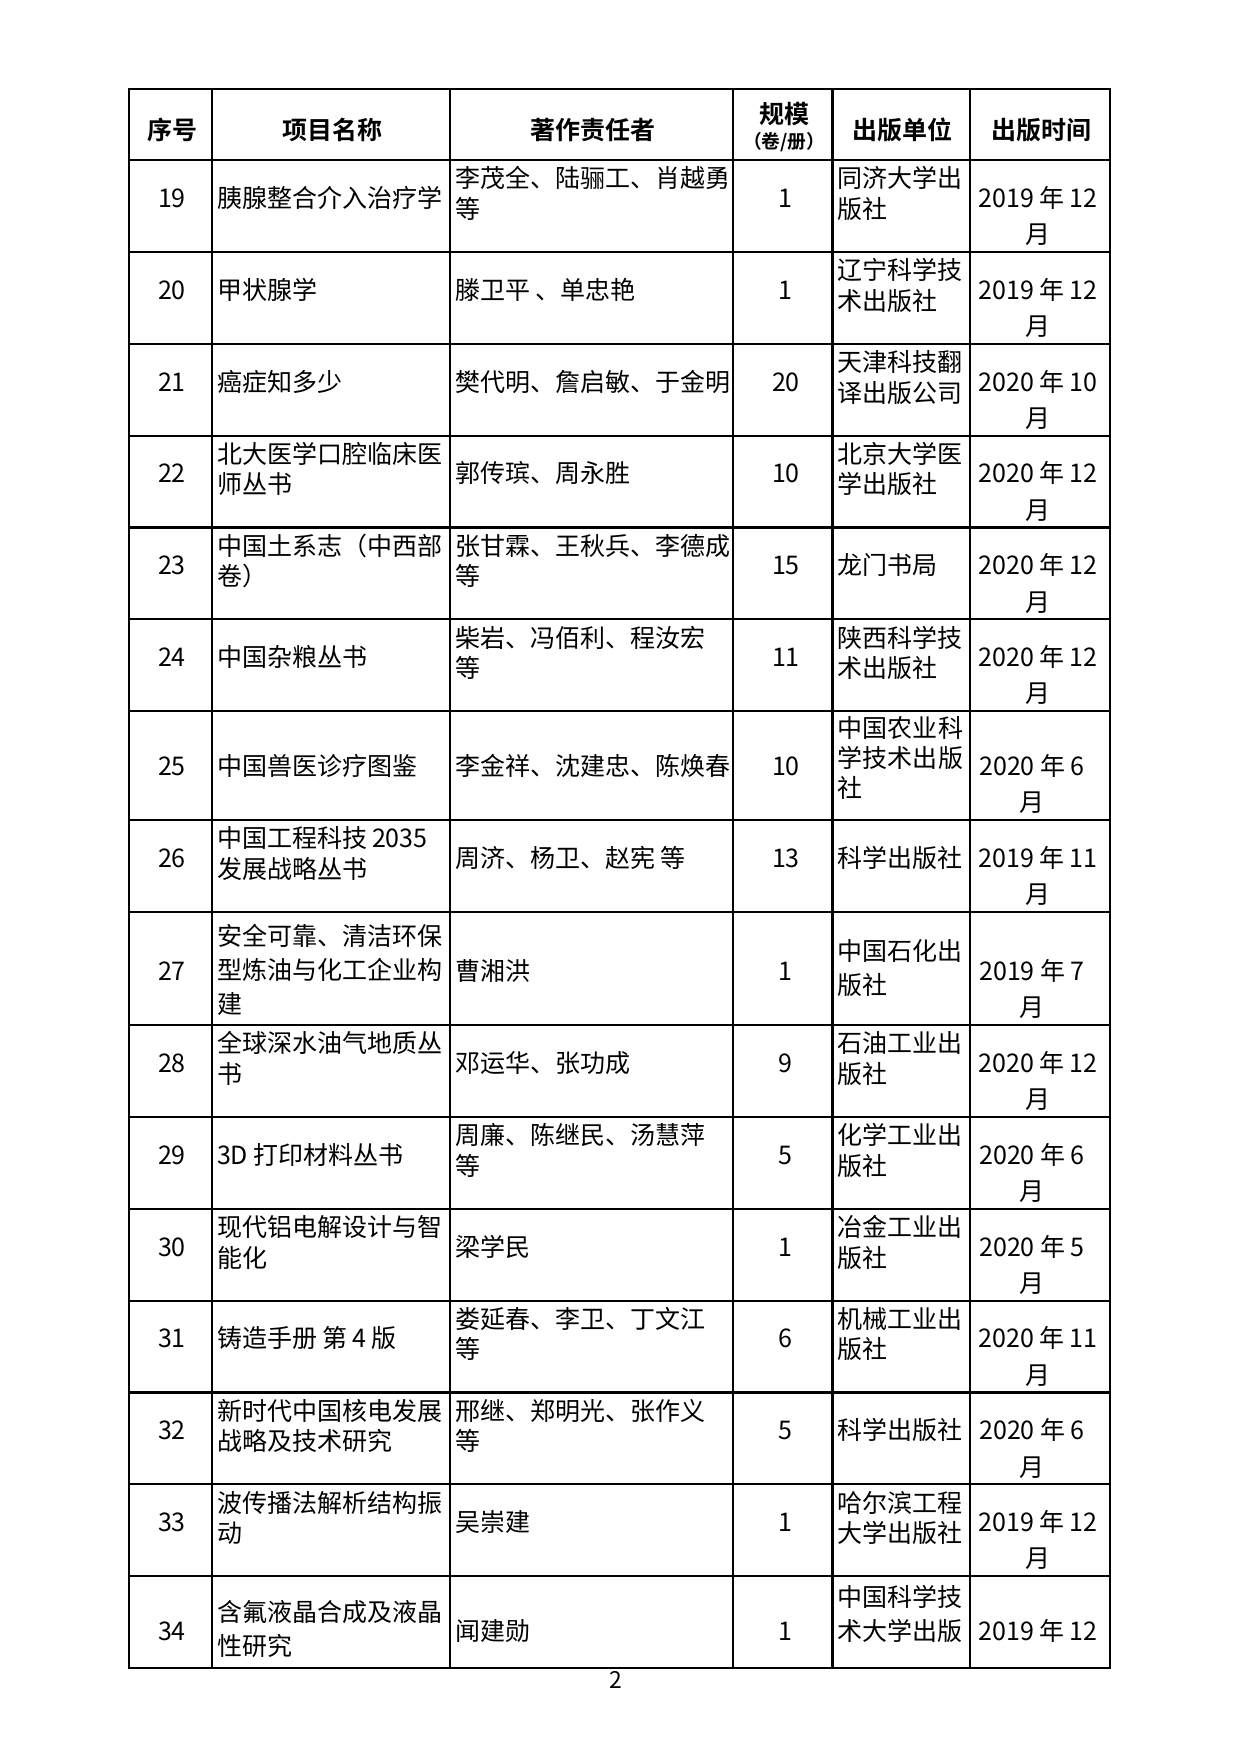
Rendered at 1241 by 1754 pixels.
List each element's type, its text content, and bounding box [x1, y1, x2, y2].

table_cell 2019年12月 [971, 1577, 1109, 1667]
table_cell 2020年10月 [971, 345, 1109, 434]
table_cell 15 [734, 529, 831, 618]
table_cell 2020年12月 [971, 437, 1109, 526]
table_cell 26 [130, 821, 211, 911]
table_cell 31 [130, 1302, 211, 1391]
table_cell 中国石化出版社 [834, 913, 969, 1024]
table_cell 中国农业科学技术出版社 [834, 712, 969, 819]
table_cell 20 [734, 345, 831, 434]
table_cell 甲状腺学 [213, 253, 449, 343]
table_cell 胰腺整合介入治疗学 [213, 161, 449, 251]
table_cell 10 [734, 712, 831, 819]
table_cell 2020年12月 [971, 620, 1109, 710]
table_cell 10 [734, 437, 831, 526]
table_header 出版时间 [971, 90, 1109, 159]
table_cell 龙门书局 [834, 529, 969, 618]
table_cell 中国杂粮丛书 [213, 620, 449, 710]
table_cell 中国工程科技2035发展战略丛书 [213, 821, 449, 911]
table_header 序号 [130, 90, 211, 159]
table_cell 22 [130, 437, 211, 526]
table_cell 邢继、郑明光、张作义等 [451, 1394, 732, 1483]
table_cell 现代铝电解设计与智能化 [213, 1210, 449, 1299]
table_cell 新时代中国核电发展战略及技术研究 [213, 1394, 449, 1483]
table_cell 柴岩、冯佰利、程汝宏等 [451, 620, 732, 710]
table_cell 吴崇建 [451, 1485, 732, 1575]
table_cell 2020年6月 [971, 1118, 1109, 1208]
table_cell 中国科学技术大学出版 社 [834, 1577, 969, 1667]
table_cell 34 [130, 1577, 211, 1667]
table_cell 5 [734, 1394, 831, 1483]
table_cell 癌症知多少 [213, 345, 449, 434]
table_cell 2020年6月 [971, 712, 1109, 819]
table_cell 3D打印材料丛书 [213, 1118, 449, 1208]
table_cell 32 [130, 1394, 211, 1483]
table_cell 1 [734, 161, 831, 251]
table_cell 33 [130, 1485, 211, 1575]
table_cell 含氟液晶合成及液晶性研究 [213, 1577, 449, 1667]
table_cell 5 [734, 1118, 831, 1208]
table_cell 2019年11月 [971, 821, 1109, 911]
table_cell 张甘霖、王秋兵、李德成等 [451, 529, 732, 618]
table_cell 19 [130, 161, 211, 251]
table_cell 1 [734, 1577, 831, 1667]
table_cell 2020年5月 [971, 1210, 1109, 1299]
table_cell 陕西科学技术出版社 [834, 620, 969, 710]
table_cell 中国兽医诊疗图鉴 [213, 712, 449, 819]
table_cell 28 [130, 1026, 211, 1116]
table_cell 2020年12月 [971, 529, 1109, 618]
table_cell 6 [734, 1302, 831, 1391]
table_cell 机械工业出版社 [834, 1302, 969, 1391]
table_cell 25 [130, 712, 211, 819]
table_cell 郭传瑸、周永胜 [451, 437, 732, 526]
table_cell 2020年12月 [971, 1026, 1109, 1116]
table_header 项目名称 [213, 90, 449, 159]
table_cell 安全可靠、清洁环保型炼油与化工企业构建 [213, 913, 449, 1024]
table_cell 2019年7月 [971, 913, 1109, 1024]
table_cell 曹湘洪 [451, 913, 732, 1024]
table_cell 9 [734, 1026, 831, 1116]
table_cell 娄延春、李卫、丁文江等 [451, 1302, 732, 1391]
table_cell 30 [130, 1210, 211, 1299]
table_cell 2019年12月 [971, 253, 1109, 343]
table_header 著作责任者 [451, 90, 732, 159]
table_cell 梁学民 [451, 1210, 732, 1299]
table_cell 29 [130, 1118, 211, 1208]
table_cell 李金祥、沈建忠、陈焕春 [451, 712, 732, 819]
table_cell 周廉、陈继民、汤慧萍等 [451, 1118, 732, 1208]
table_cell 2019年12月 [971, 161, 1109, 251]
table_cell 科学出版社 [834, 1394, 969, 1483]
table_cell 24 [130, 620, 211, 710]
table_cell 樊代明、詹启敏、于金明 [451, 345, 732, 434]
table_header 出版单位 [834, 90, 969, 159]
table_cell 闻建勋 [451, 1577, 732, 1667]
table_cell 1 [734, 1210, 831, 1299]
table_cell 11 [734, 620, 831, 710]
table_cell 20 [130, 253, 211, 343]
table_cell 2020年11月 [971, 1302, 1109, 1391]
table_cell 哈尔滨工程大学出版社 [834, 1485, 969, 1575]
table_cell 天津科技翻译出版公司 [834, 345, 969, 434]
table_cell 同济大学出版社 [834, 161, 969, 251]
table_cell 全球深水油气地质丛书 [213, 1026, 449, 1116]
table_cell 波传播法解析结构振动 [213, 1485, 449, 1575]
table_cell 2019年12月 [971, 1485, 1109, 1575]
table_cell 邓运华、张功成 [451, 1026, 732, 1116]
table_cell 23 [130, 529, 211, 618]
table_cell 科学出版社 [834, 821, 969, 911]
table_cell 北大医学口腔临床医师丛书 [213, 437, 449, 526]
table_cell 中国土系志（中西部卷） [213, 529, 449, 618]
table_cell 周济、杨卫、赵宪 等 [451, 821, 732, 911]
table_cell 21 [130, 345, 211, 434]
table_cell 1 [734, 253, 831, 343]
table_header 规模 （卷/册） [734, 90, 831, 159]
table_cell 北京大学医学出版社 [834, 437, 969, 526]
table_cell 1 [734, 913, 831, 1024]
table_cell 1 [734, 1485, 831, 1575]
table_cell 铸造手册 第4版 [213, 1302, 449, 1391]
table_cell 13 [734, 821, 831, 911]
table_cell 化学工业出版社 [834, 1118, 969, 1208]
table_cell 冶金工业出版社 [834, 1210, 969, 1299]
table_cell 辽宁科学技术出版社 [834, 253, 969, 343]
table_cell 李茂全、陆骊工、肖越勇等 [451, 161, 732, 251]
table_cell 27 [130, 913, 211, 1024]
table_cell 石油工业出版社 [834, 1026, 969, 1116]
table_cell 滕卫平 、单忠艳 [451, 253, 732, 343]
table_cell 2020年6月 [971, 1394, 1109, 1483]
